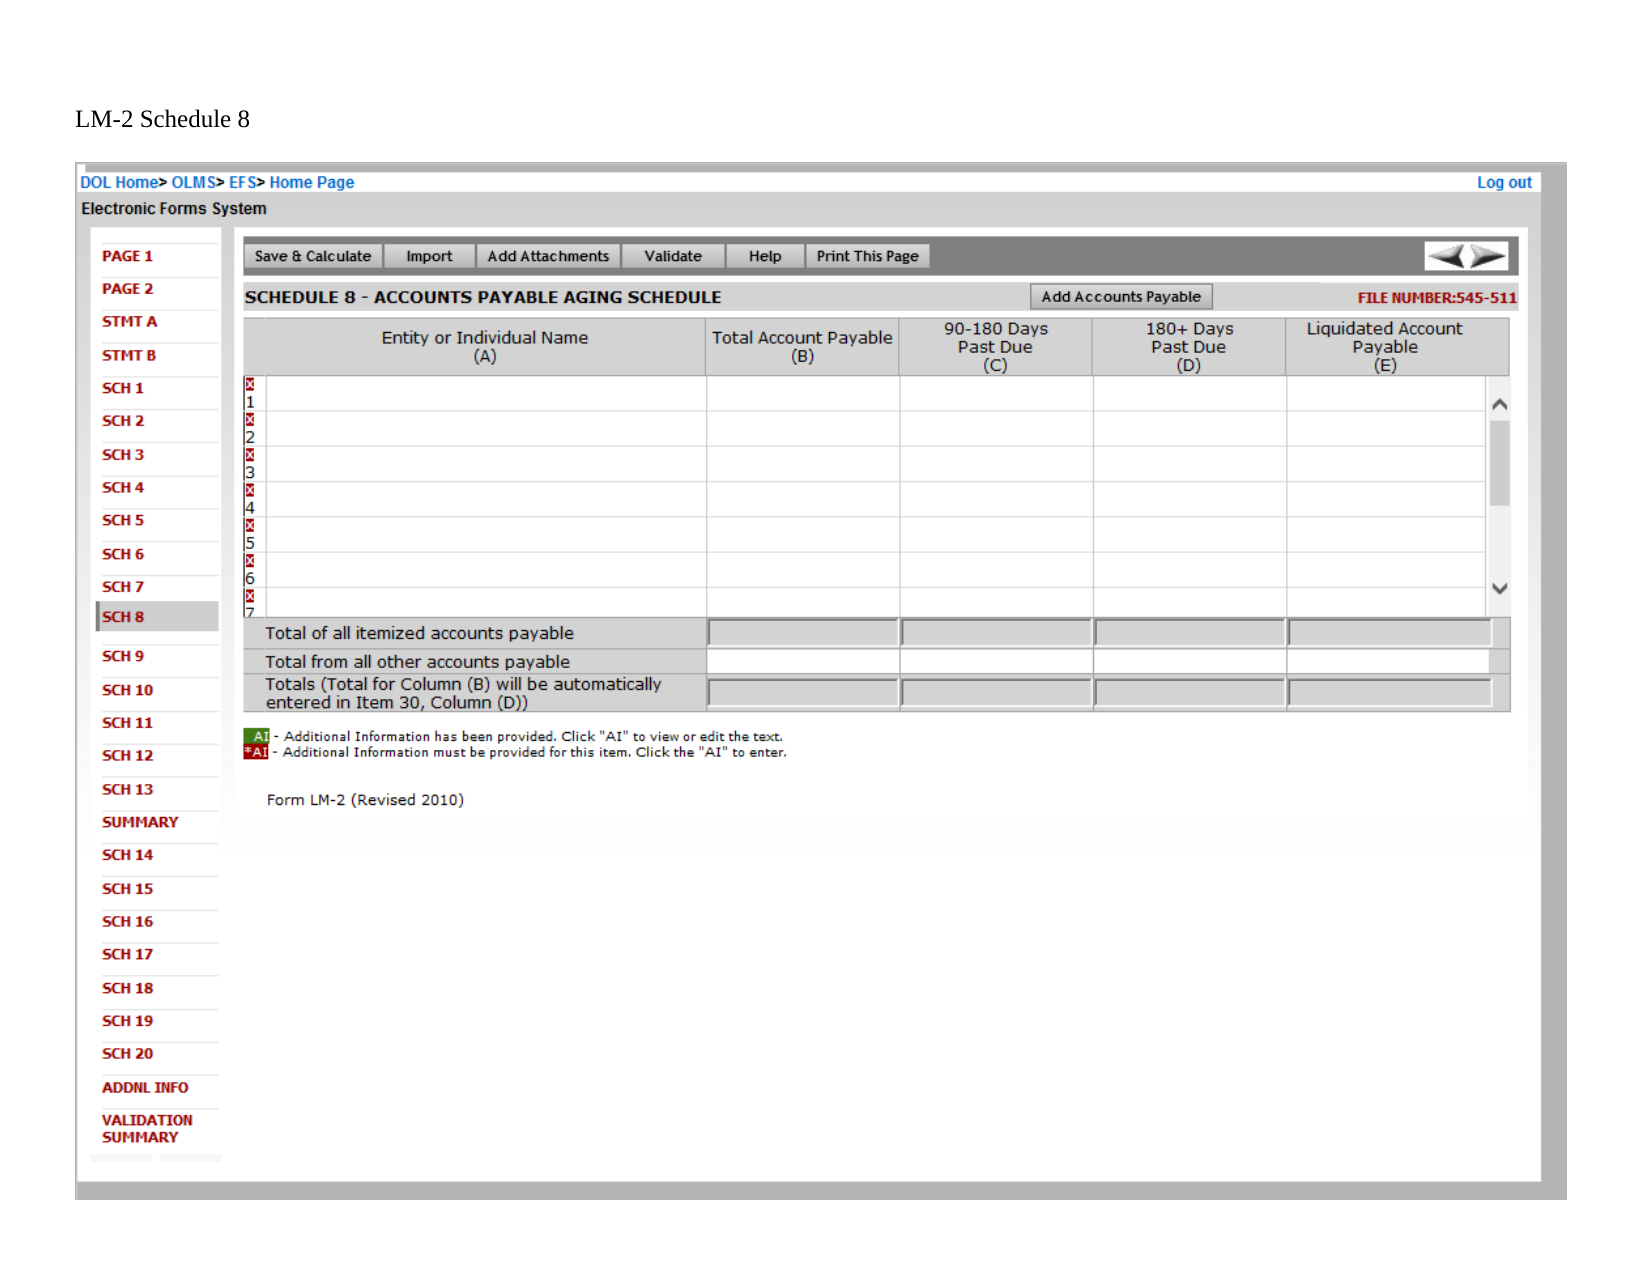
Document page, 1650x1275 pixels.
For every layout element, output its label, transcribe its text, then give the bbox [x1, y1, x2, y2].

picture [75, 162, 1567, 1200]
text LM-2 Schedule 8 [75, 104, 1575, 132]
